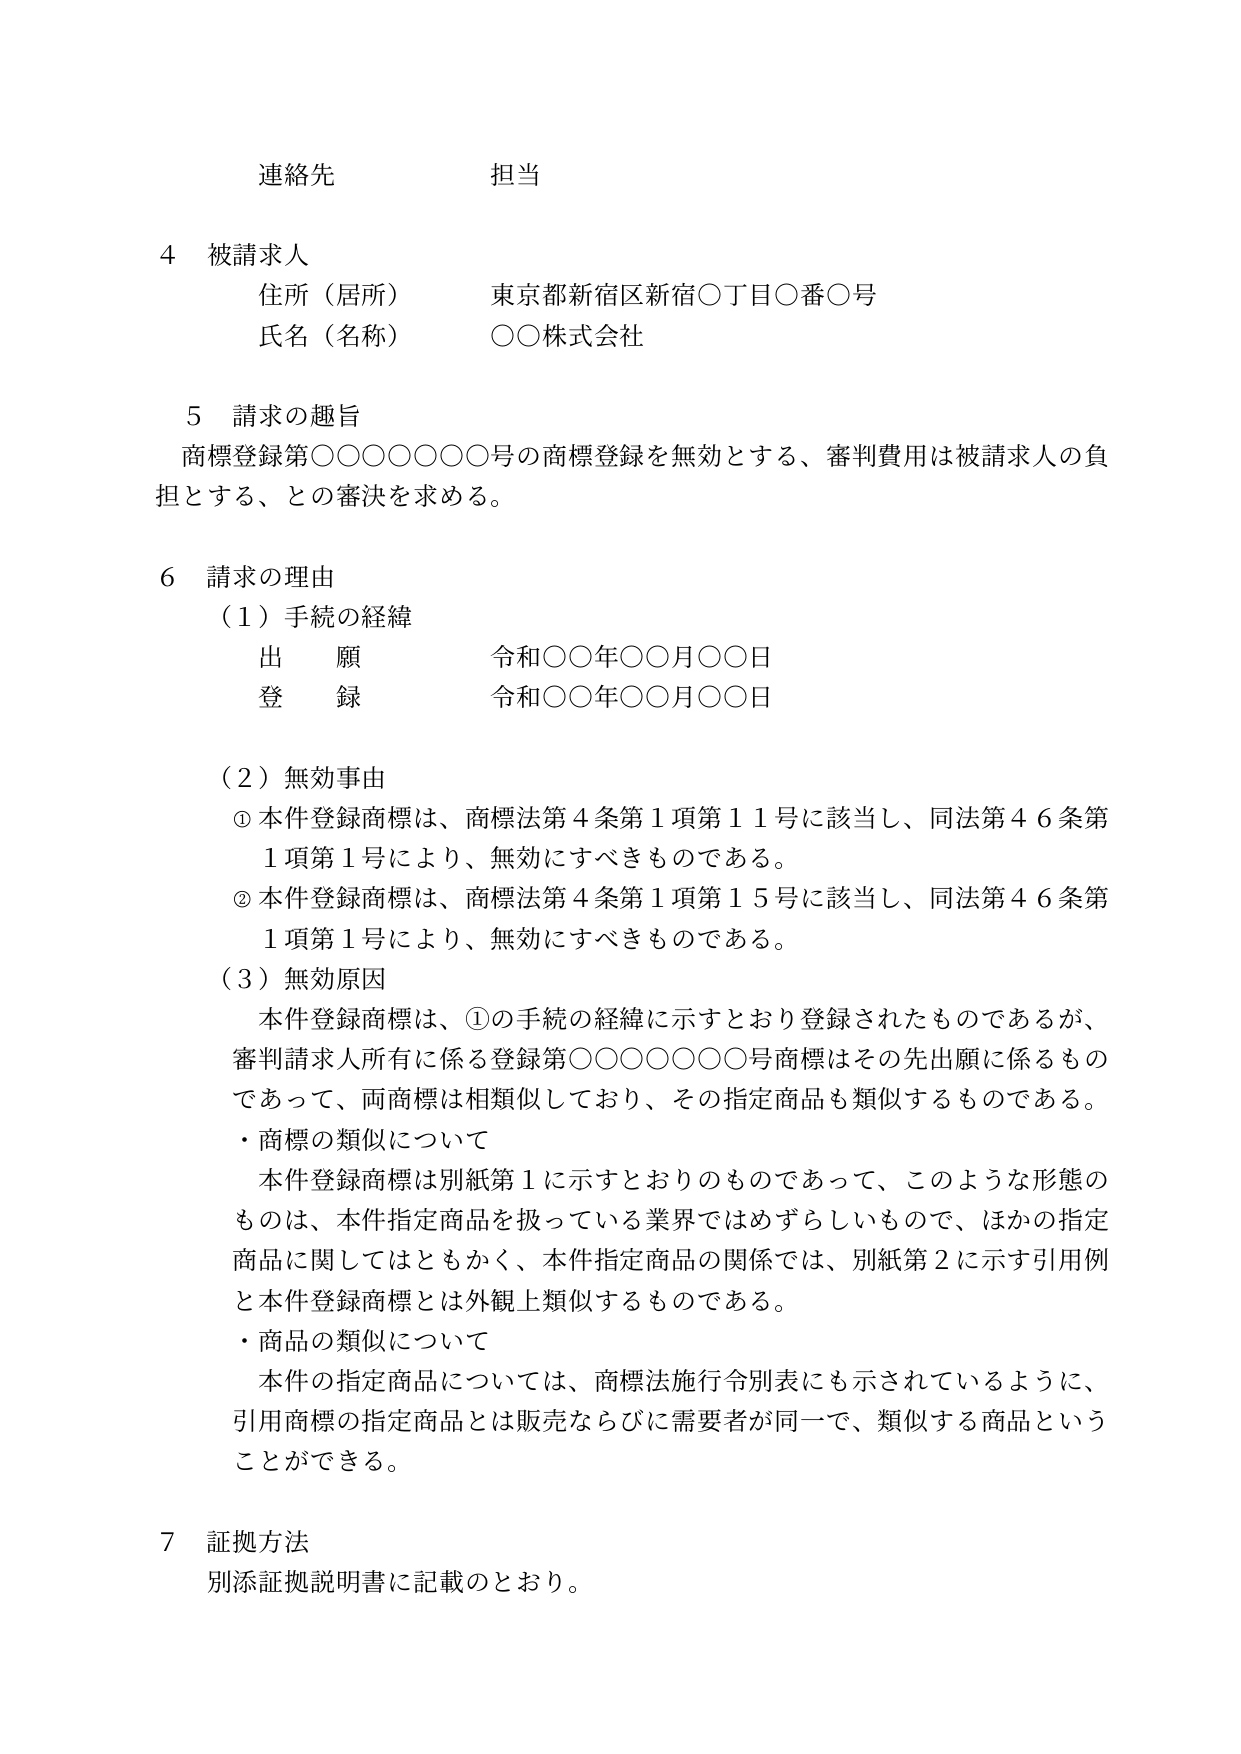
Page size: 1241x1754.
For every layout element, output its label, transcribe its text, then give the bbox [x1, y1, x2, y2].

text 住所（居所） 東京都新宿区新宿○丁目○番○号 [233, 274, 1111, 314]
text 本件登録商標は別紙第１に示すとおりのものであって、このような形態のものは、本件指定商品を扱っている業界ではめずらしいもので、ほかの指定商品に関してはともかく、本件指定商品の関係では、別紙第２に示す引用例と本件登録商標とは外観上類似するものである。 [224, 1158, 1111, 1319]
text 連絡先 担当 [233, 153, 1111, 193]
text 出 願 令和○○年○○月○○日 [224, 636, 1111, 676]
text ②本件登録商標は、商標法第４条第１項第１５号に該当し、同法第４６条第１項第１号により、無効にすべきものである。 [224, 877, 1111, 957]
text （１）手続の経緯 [200, 596, 1111, 636]
text ①本件登録商標は、商標法第４条第１項第１１号に該当し、同法第４６条第１項第１号により、無効にすべきものである。 [224, 797, 1111, 877]
text ・商品の類似について [224, 1319, 1111, 1359]
text ４ 被請求人 [129, 234, 1111, 274]
text 氏名（名称） ○○株式会社 [233, 314, 1111, 354]
text 登 録 令和○○年○○月○○日 [224, 676, 1111, 716]
text ５ 請求の趣旨 [156, 394, 1111, 435]
text （３）無効原因 [200, 957, 1111, 998]
text （２）無効事由 [200, 756, 1111, 797]
text ７ 証拠方法 [129, 1520, 1111, 1561]
text 別添証拠説明書に記載のとおり。 [129, 1561, 1111, 1601]
text 商標登録第○○○○○○○号の商標登録を無効とする、審判費用は被請求人の負担とする、との審決を求める。 [155, 435, 1111, 515]
text 本件登録商標は、①の手続の経緯に示すとおり登録されたものであるが、審判請求人所有に係る登録第○○○○○○○号商標はその先出願に係るものであって、両商標は相類似しており、その指定商品も類似するものである。 [224, 998, 1111, 1118]
text 本件の指定商品については、商標法施行令別表にも示されているように、引用商標の指定商品とは販売ならびに需要者が同一で、類似する商品ということができる。 [224, 1359, 1111, 1480]
text ６ 請求の理由 [129, 555, 1111, 596]
text ・商標の類似について [224, 1118, 1111, 1158]
